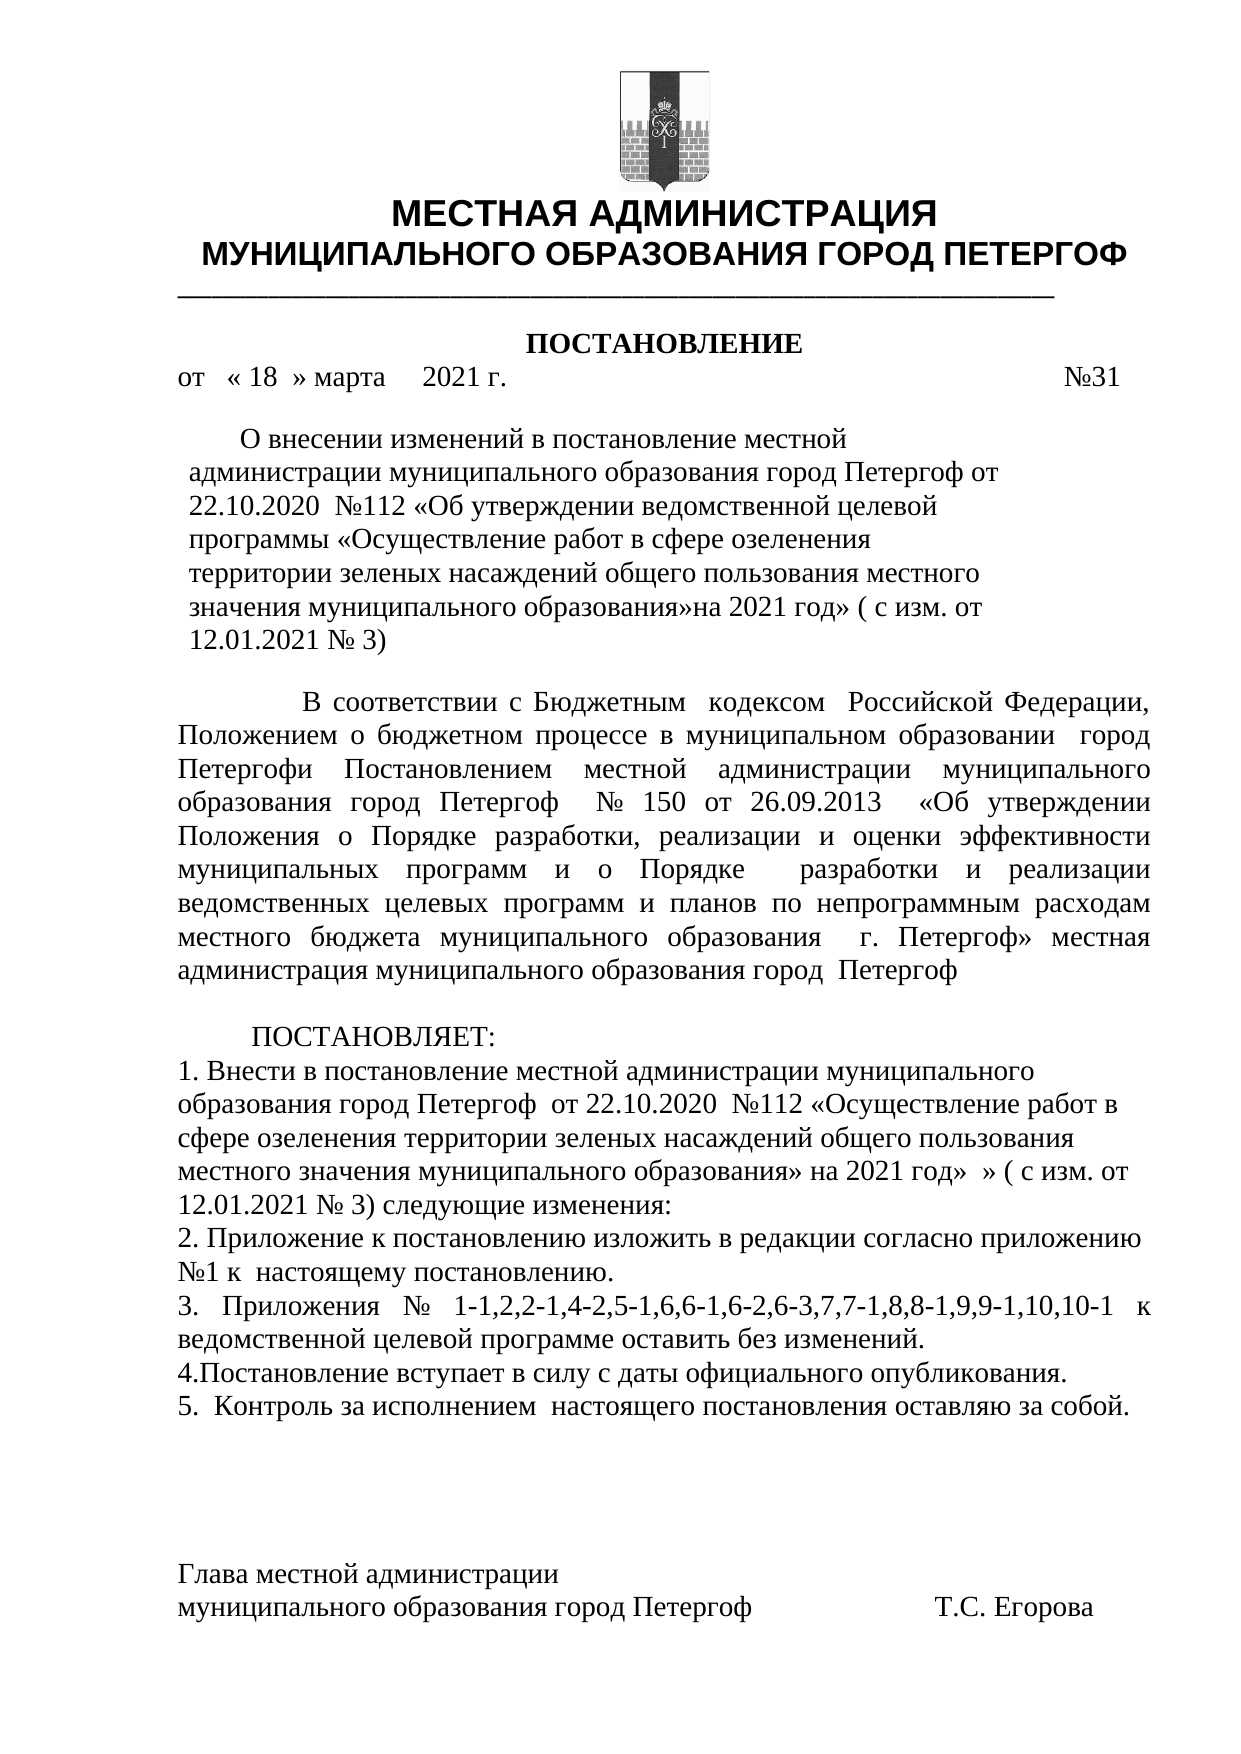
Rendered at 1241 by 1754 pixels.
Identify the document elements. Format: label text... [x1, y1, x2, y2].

text от « 18 » марта 2021 г. №31 [177, 359, 1122, 393]
text _____________________________________________________________________________ [177, 273, 1152, 301]
text 2. Приложение к постановлению изложить в редакции согласно приложению №1 к настоящему постановлению. [177, 1221, 1152, 1288]
text 4.Постановление вступает в силу с даты официального опубликования. [177, 1355, 1152, 1388]
text В соответствии с Бюджетным кодексом Российской Федерации, Положением о бюджетном процессе в муниципальном образовании город Петергофи Постановлением местной администрации муниципального образования город Петергоф № 150 от 26.09.2013 «Об утверждении Положения о Порядке разработки, реализации и оценки эффективности муниципальных программ и о Порядке разработки и реализации ведомственных целевых программ и планов по непрограммным расходам местного бюджета муниципального образования г. Петергоф» местная администрация муниципального образования город Петергоф [177, 684, 1152, 986]
text муниципального образования город Петергоф Т.С. Егорова [177, 1589, 1152, 1623]
text ПОСТАНОВЛЯЕТ: [177, 1019, 1152, 1053]
picture [619, 70, 710, 192]
subtitle МЕСТНАЯ АДМИНИСТРАЦИЯ [177, 191, 1152, 234]
text ПОСТАНОВЛЕНИЕ [177, 326, 1152, 359]
table_header О внесении изменений в постановление местной администрации муниципального образования город Петергоф от 22.10.2020 №112 «Об утверждении ведомственной целевой программы «Осуществление работ в сфере озеленения территории зеленых насаждений общего пользования местного значения муниципального образования»на 2021 год» ( с изм. от 12.01.2021 № 3) [177, 421, 1015, 656]
text 1. Внести в постановление местной администрации муниципального образования город Петергоф от 22.10.2020 №112 «Осуществление работ в сфере озеленения территории зеленых насаждений общего пользования местного значения муниципального образования» на 2021 год» » ( с изм. от 12.01.2021 № 3) следующие изменения: [177, 1053, 1152, 1221]
subtitle МУНИЦИПАЛЬНОГО ОБРАЗОВАНИЯ ГОРОД ПЕТЕРГОФ [177, 234, 1152, 273]
text 5. Контроль за исполнением настоящего постановления оставляю за собой. [177, 1388, 1152, 1422]
text Глава местной администрации [177, 1556, 1152, 1589]
text 3. Приложения № 1-1,2,2-1,4-2,5-1,6,6-1,6-2,6-3,7,7-1,8,8-1,9,9-1,10,10-1 к ведомственной целевой программе оставить без изменений. [177, 1288, 1152, 1355]
